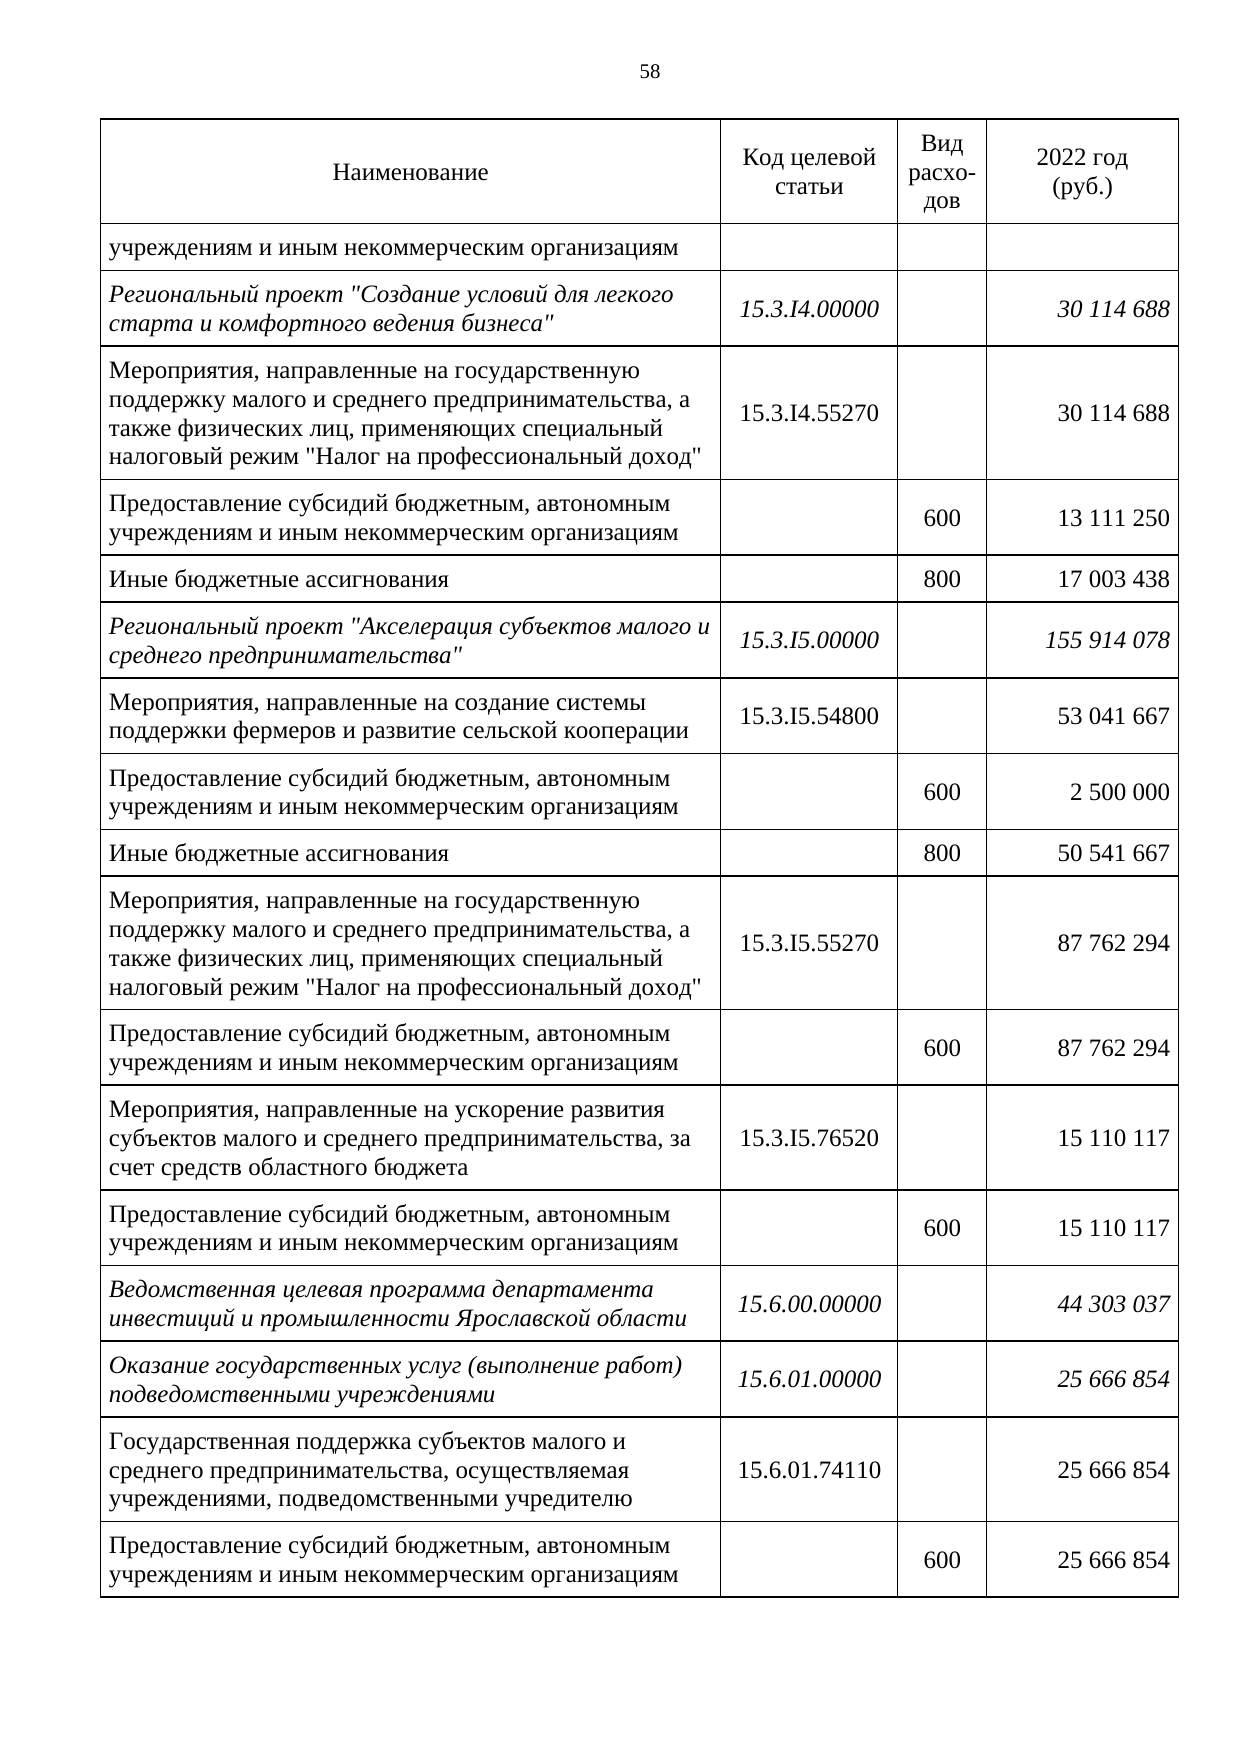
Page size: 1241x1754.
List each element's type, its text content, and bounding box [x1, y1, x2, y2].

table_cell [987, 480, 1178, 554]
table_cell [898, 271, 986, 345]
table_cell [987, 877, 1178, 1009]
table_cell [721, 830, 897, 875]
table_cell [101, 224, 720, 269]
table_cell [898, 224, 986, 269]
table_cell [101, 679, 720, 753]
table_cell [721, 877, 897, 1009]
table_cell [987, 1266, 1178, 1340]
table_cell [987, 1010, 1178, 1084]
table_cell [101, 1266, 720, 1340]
table_header 2022 год (руб.) [987, 120, 1178, 223]
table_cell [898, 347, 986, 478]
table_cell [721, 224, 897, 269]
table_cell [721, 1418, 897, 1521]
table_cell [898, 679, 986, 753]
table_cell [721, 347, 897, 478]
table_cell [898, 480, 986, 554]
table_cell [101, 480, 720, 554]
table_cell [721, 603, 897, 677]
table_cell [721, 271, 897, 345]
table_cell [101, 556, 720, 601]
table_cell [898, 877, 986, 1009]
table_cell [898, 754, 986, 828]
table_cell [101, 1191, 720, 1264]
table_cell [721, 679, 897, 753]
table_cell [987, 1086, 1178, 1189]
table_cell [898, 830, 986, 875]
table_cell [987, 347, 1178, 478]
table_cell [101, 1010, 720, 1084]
table_header Код целевой статьи [721, 120, 897, 223]
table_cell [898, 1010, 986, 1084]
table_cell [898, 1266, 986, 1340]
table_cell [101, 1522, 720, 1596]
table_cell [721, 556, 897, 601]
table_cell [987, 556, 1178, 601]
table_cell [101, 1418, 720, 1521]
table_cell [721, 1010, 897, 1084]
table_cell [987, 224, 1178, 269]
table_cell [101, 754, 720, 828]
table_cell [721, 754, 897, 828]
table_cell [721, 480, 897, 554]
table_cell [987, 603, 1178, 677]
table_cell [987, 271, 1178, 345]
table_header Вид расхо-дов [898, 120, 986, 223]
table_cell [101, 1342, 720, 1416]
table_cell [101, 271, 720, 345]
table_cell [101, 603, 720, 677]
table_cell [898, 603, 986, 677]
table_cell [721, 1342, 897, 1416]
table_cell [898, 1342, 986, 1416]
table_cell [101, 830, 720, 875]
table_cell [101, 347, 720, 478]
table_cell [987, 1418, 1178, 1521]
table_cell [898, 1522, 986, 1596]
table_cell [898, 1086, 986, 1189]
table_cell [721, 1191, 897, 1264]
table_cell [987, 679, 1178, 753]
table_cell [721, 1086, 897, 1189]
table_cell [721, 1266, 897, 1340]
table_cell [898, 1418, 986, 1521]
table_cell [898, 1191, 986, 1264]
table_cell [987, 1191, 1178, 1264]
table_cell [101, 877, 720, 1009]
table_header Наименование [101, 120, 720, 223]
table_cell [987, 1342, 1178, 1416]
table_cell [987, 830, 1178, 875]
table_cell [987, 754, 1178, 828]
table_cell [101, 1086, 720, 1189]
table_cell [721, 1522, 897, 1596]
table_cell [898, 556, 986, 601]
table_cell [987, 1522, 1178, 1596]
